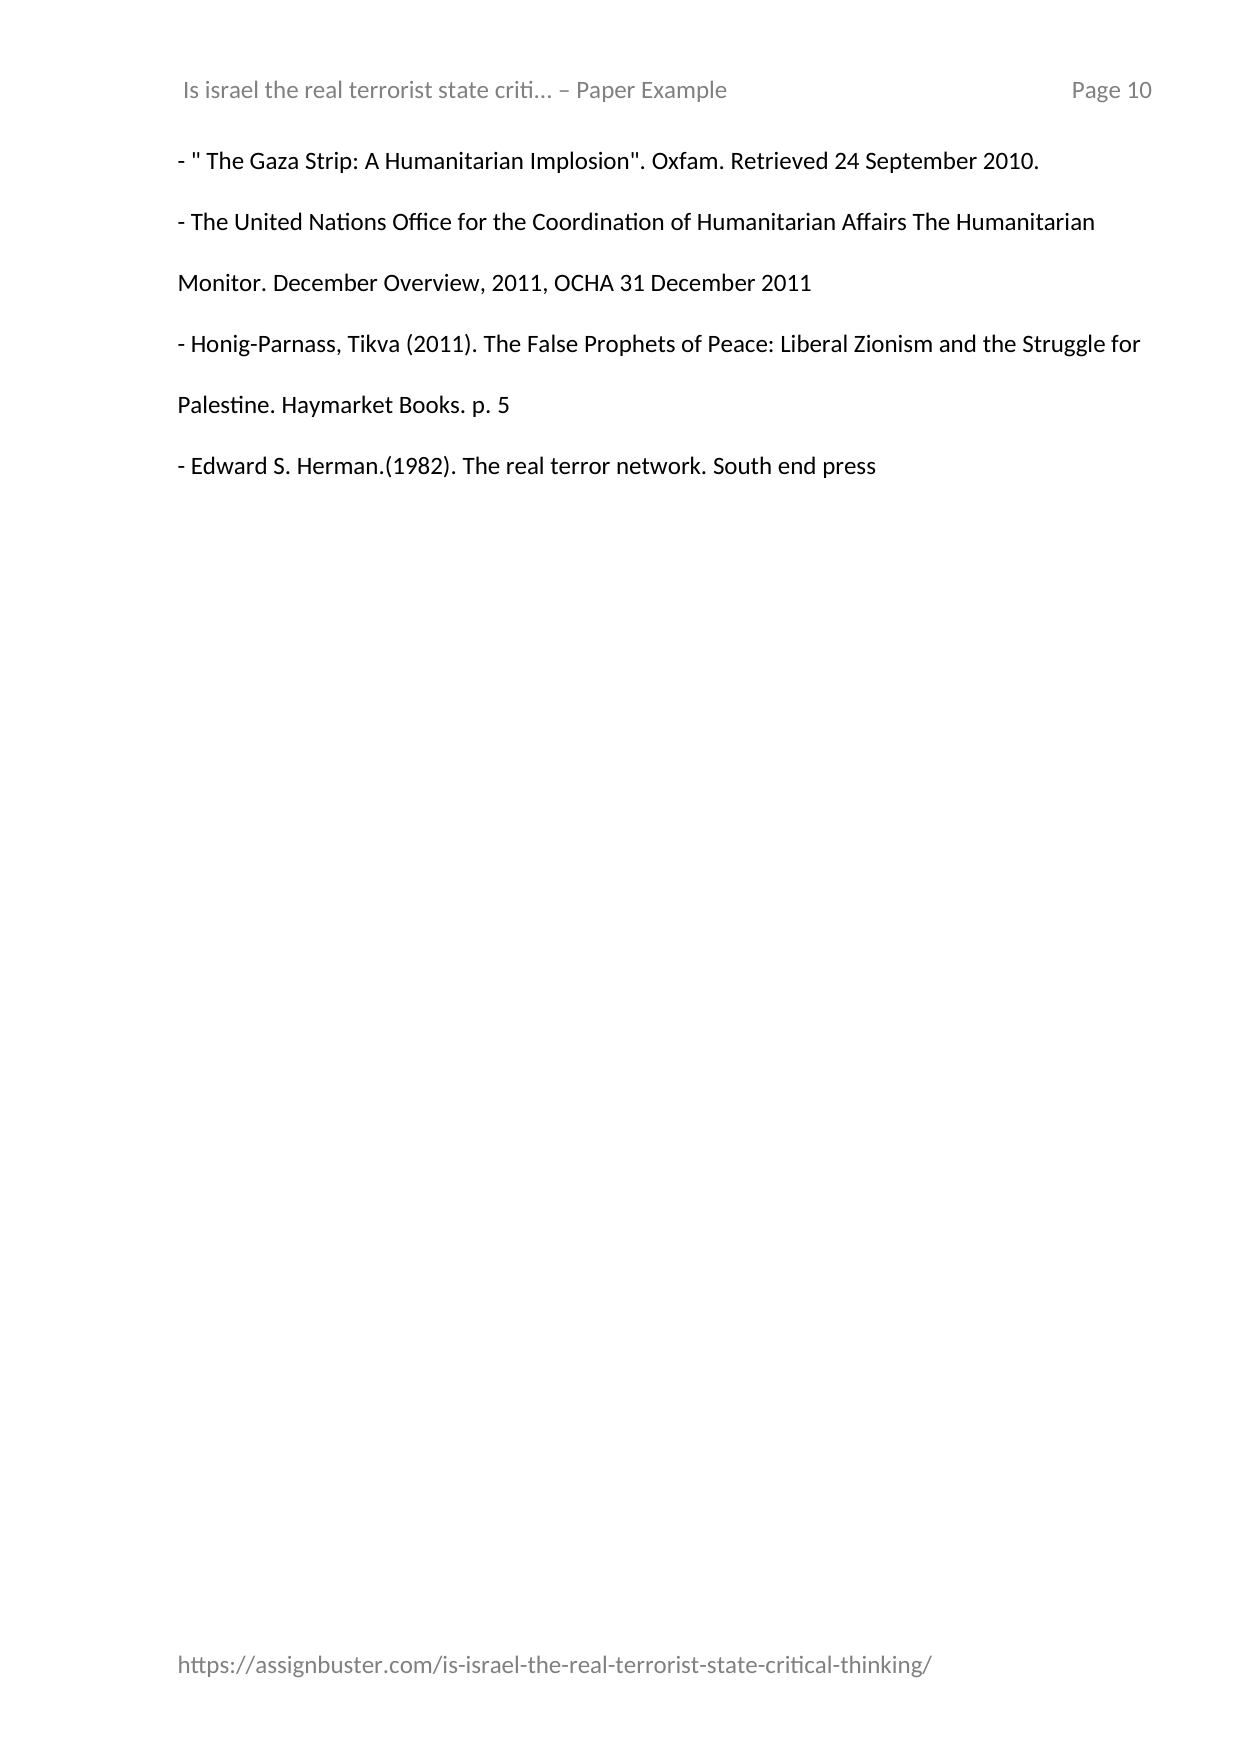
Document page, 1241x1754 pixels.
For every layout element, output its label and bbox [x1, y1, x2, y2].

text [177, 145, 1152, 481]
